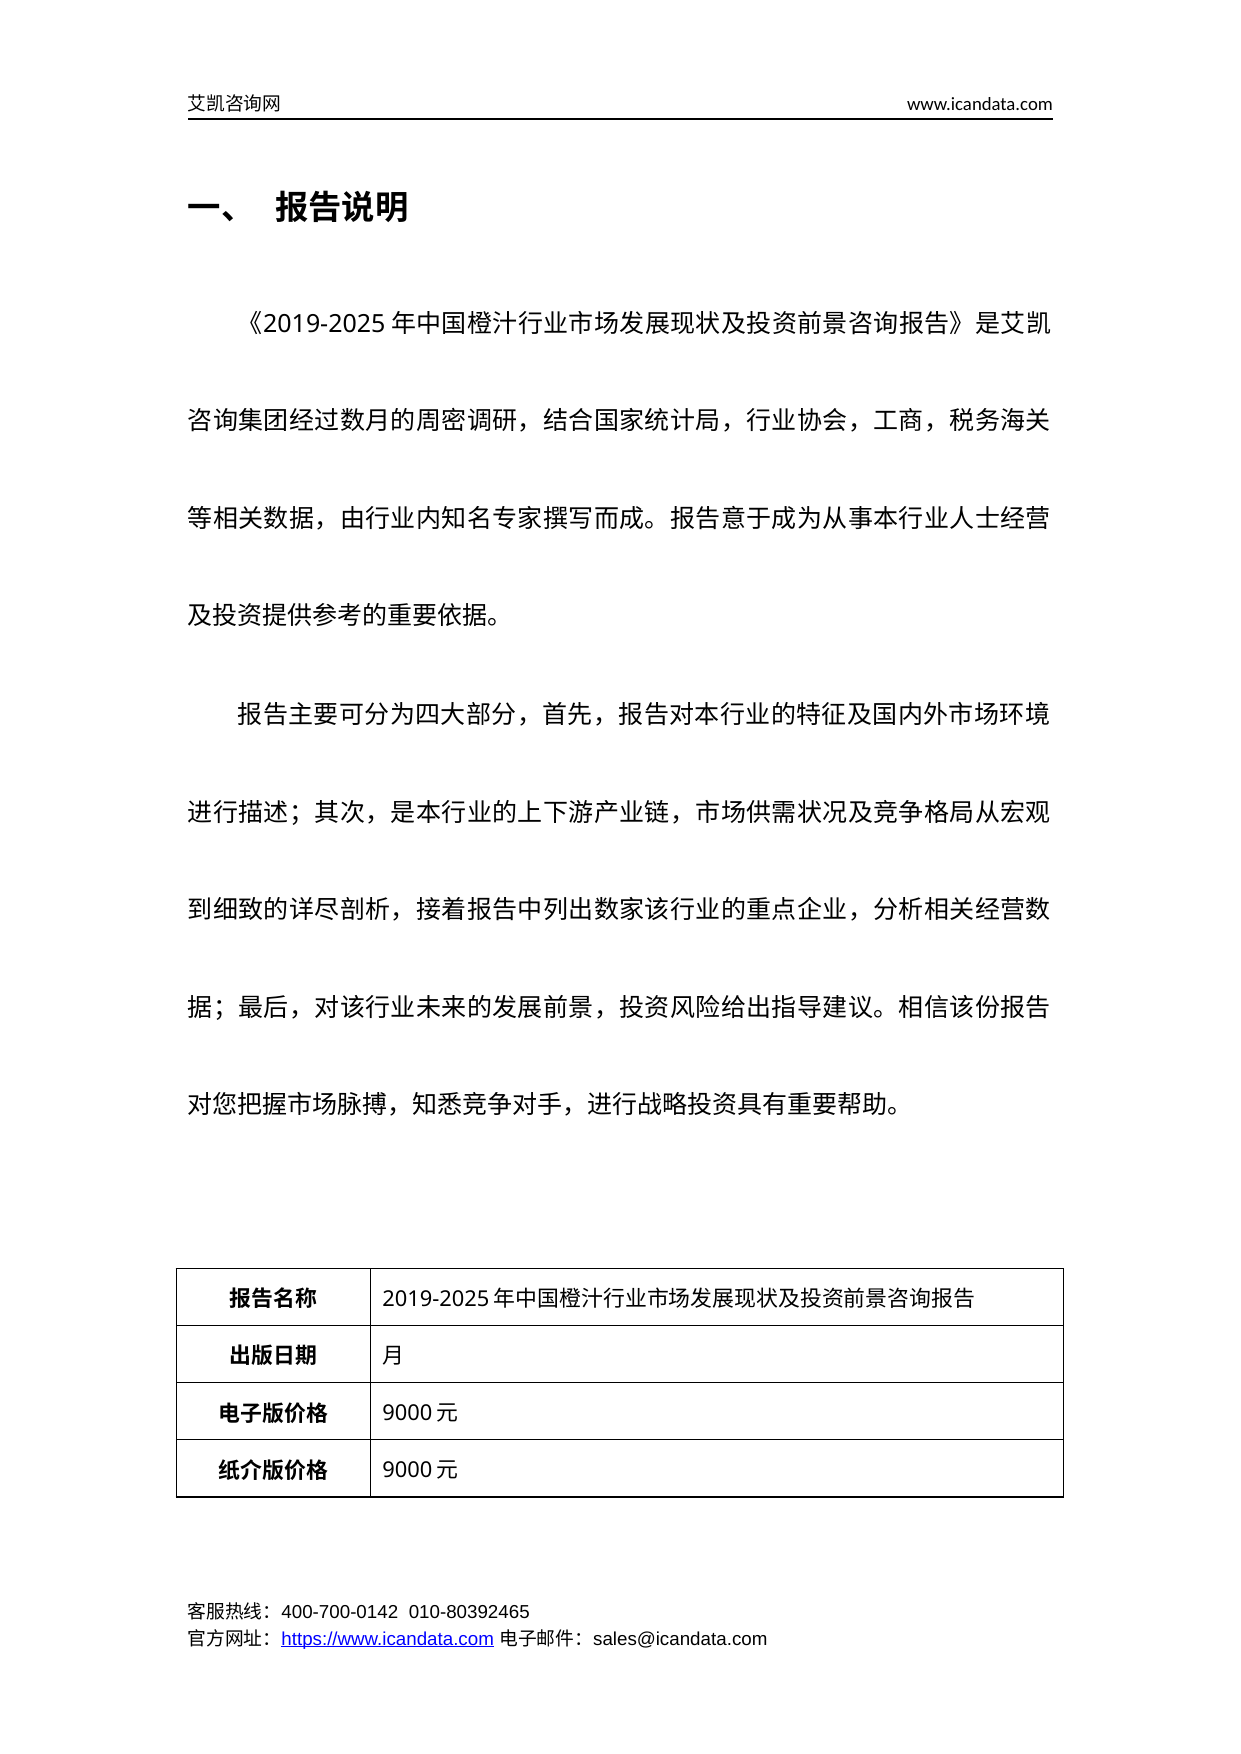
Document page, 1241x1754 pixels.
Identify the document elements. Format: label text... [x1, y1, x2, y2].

table_header 2019-2025年中国橙汁行业市场发展现状及投资前景咨询报告 [371, 1269, 1063, 1325]
table_header 报告名称 [177, 1269, 370, 1325]
text 报告主要可分为四大部分，首先，报告对本行业的特征及国内外市场环境进行描述；其次，是本行业的上下游产业链，市场供需状况及竞争格局从宏观到细致的详尽剖析，接着报告中列出数家该行业的重点企业，分析相关经营数据；最后，对该行业未来的发展前景，投资风险给出指导建议。相信该份报告对您把握市场脉搏，知悉竞争对手，进行战略投资具有重要帮助。 [187, 681, 1053, 1136]
table_cell 9000元 [371, 1440, 1063, 1496]
table_cell 9000元 [371, 1383, 1063, 1439]
table_cell 电子版价格 [177, 1383, 370, 1439]
text 《2019-2025年中国橙汁行业市场发展现状及投资前景咨询报告》是艾凯咨询集团经过数月的周密调研，结合国家统计局，行业协会，工商，税务海关等相关数据，由行业内知名专家撰写而成。报告意于成为从事本行业人士经营及投资提供参考的重要依据。 [187, 289, 1053, 646]
table_cell 纸介版价格 [177, 1440, 370, 1496]
subtitle 报告说明 [187, 172, 1053, 237]
table_cell 月 [371, 1326, 1063, 1382]
table_cell 出版日期 [177, 1326, 370, 1382]
